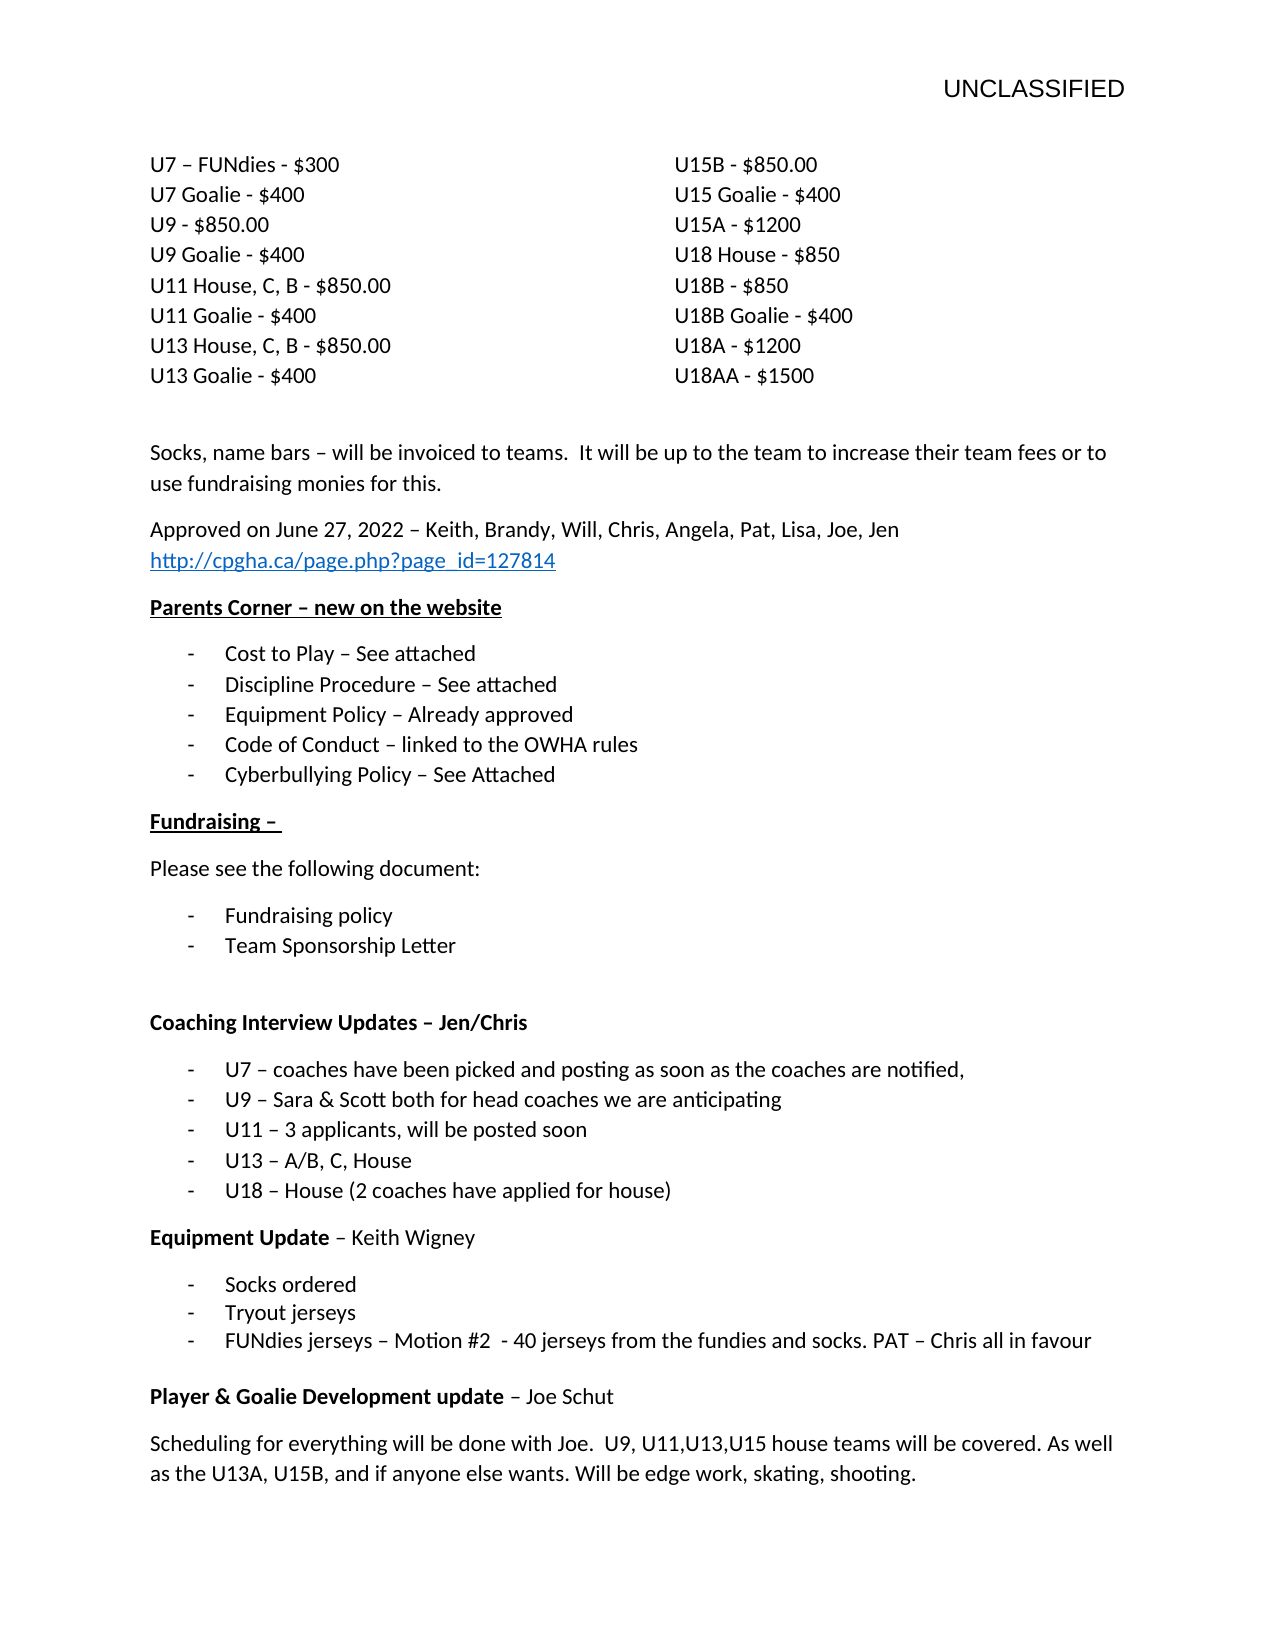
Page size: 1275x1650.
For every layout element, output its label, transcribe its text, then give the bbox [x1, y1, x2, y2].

text U15A - $1200 [674, 210, 1125, 238]
text U11 Goalie - $400 [150, 301, 601, 329]
list Discipline Procedure – See attached [187, 670, 1125, 698]
list Cost to Play – See attached [187, 639, 1125, 668]
text U9 - $850.00 [150, 210, 601, 238]
text Scheduling for everything will be done with Joe. U9, U11,U13,U15 house teams will be covered. As well as the U13A, U15B, and if anyone else wants. Will be edge work, skating, shooting. [150, 1429, 1125, 1487]
text Coaching Interview Updates – Jen/Chris [150, 1008, 1125, 1036]
list Team Sponsorship Letter [187, 931, 1125, 959]
text U18B - $850 [674, 271, 1125, 299]
text U7 Goalie - $400 [150, 180, 601, 208]
list Code of Conduct – linked to the OWHA rules [187, 730, 1125, 758]
text Parents Corner – new on the website [150, 593, 1125, 621]
text U13 Goalie - $400 [150, 361, 601, 389]
text U18 House - $850 [674, 241, 1125, 269]
list Cyberbullying Policy – See Attached [187, 760, 1125, 788]
text U18AA - $1500 [674, 361, 1125, 389]
text U7 – FUNdies - $300 [150, 150, 601, 178]
text Approved on June 27, 2022 – Keith, Brandy, Will, Chris, Angela, Pat, Lisa, Joe, Jen http://cpgha.ca/page.php?page_id=127814 [150, 516, 1125, 574]
list FUNdies jerseys – Motion #2 - 40 jerseys from the fundies and socks. PAT – Chris all in favour [187, 1326, 1125, 1354]
text U11 House, C, B - $850.00 [150, 271, 601, 299]
text U18A - $1200 [674, 331, 1125, 359]
list Tryout jerseys [187, 1298, 1125, 1326]
text Please see the following document: [150, 854, 1125, 882]
text Equipment Update – Keith Wigney [150, 1223, 1125, 1251]
text U9 Goalie - $400 [150, 241, 601, 269]
list U11 – 3 applicants, will be posted soon [187, 1116, 1125, 1144]
list U18 – House (2 coaches have applied for house) [187, 1176, 1125, 1204]
text Fundraising – [150, 807, 1125, 835]
list Fundraising policy [187, 901, 1125, 929]
text U15 Goalie - $400 [674, 180, 1125, 208]
list Socks ordered [187, 1270, 1125, 1298]
text Player & Goalie Development update – Joe Schut [150, 1382, 1125, 1410]
list Equipment Policy – Already approved [187, 700, 1125, 728]
list U13 – A/B, C, House [187, 1146, 1125, 1174]
list U7 – coaches have been picked and posting as soon as the coaches are notified, [187, 1055, 1125, 1083]
list U9 – Sara & Scott both for head coaches we are anticipating [187, 1085, 1125, 1113]
text U15B - $850.00 [674, 150, 1125, 178]
text U18B Goalie - $400 [674, 301, 1125, 329]
text Socks, name bars – will be invoiced to teams. It will be up to the team to increase their team fees or to use fundraising monies for this. [150, 438, 1125, 497]
text U13 House, C, B - $850.00 [150, 331, 601, 359]
